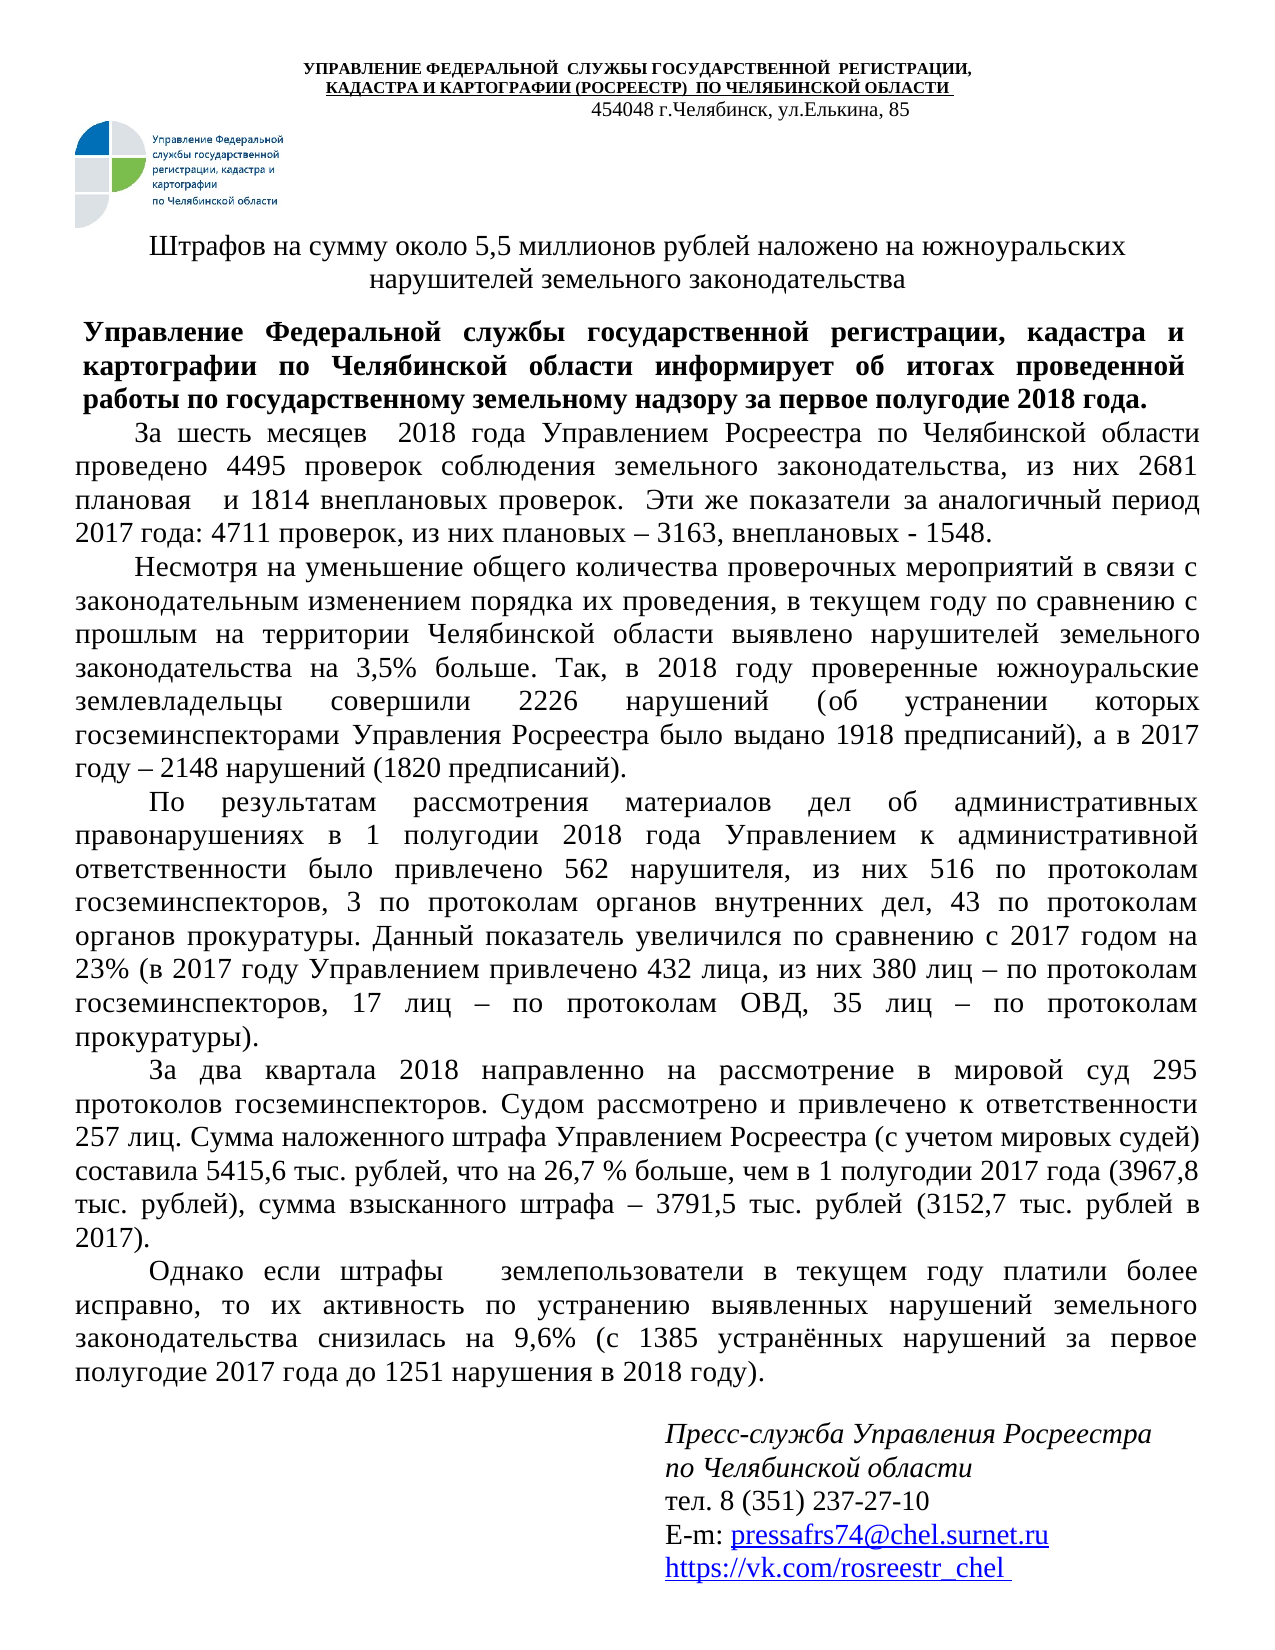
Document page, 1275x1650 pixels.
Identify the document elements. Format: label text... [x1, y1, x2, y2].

text 454048 г.Челябинск, ул.Елькина, 85 [75, 97, 1200, 121]
text За шесть месяцев 2018 года Управлением Росреестра по Челябинской области проведено 4495 проверок соблюдения земельного законодательства, из них 2681 плановая и 1814 внеплановых проверок. Эти же показатели за аналогичный период 2017 года: 4711 проверок, из них плановых – 3163, внеплановых - 1548. [75, 415, 1200, 549]
text Управление Федеральной службы государственной регистрации, кадастра и картографии по Челябинской области информирует об итогах проведенной работы по государственному земельному надзору за первое полугодие 2018 года. [83, 314, 1186, 415]
text тел. 8 (351) 237-27-10 E-m: pressafrs74@chel.surnet.ru [75, 1483, 1200, 1551]
text Несмотря на уменьшение общего количества проверочных мероприятий в связи с законодательным изменением порядка их проведения, в текущем году по сравнению с прошлым на территории Челябинской области выявлено нарушителей земельного законодательства на 3,5% больше. Так, в 2018 году проверенные южноуральские землевладельцы совершили 2226 нарушений (об устранении которых госземинспекторами Управления Росреестра было выдано 1918 предписаний), а в 2017 году – 2148 нарушений (1820 предписаний). [75, 549, 1200, 784]
text КАДАСТРА И КАРТОГРАФИИ (РОСРЕЕСТР) ПО ЧЕЛЯБИНСКОЙ ОБЛАСТИ [75, 78, 1200, 97]
text Штрафов на сумму около 5,5 миллионов рублей наложено на южноуральских нарушителей земельного законодательства [75, 228, 1200, 295]
text УПРАВЛЕНИЕ ФЕДЕРАЛЬНОЙ СЛУЖБЫ ГОСУДАРСТВЕННОЙ РЕГИСТРАЦИИ, [75, 59, 1200, 78]
text по Челябинской области [591, 1450, 1200, 1483]
text Пресс-служба Управления Росреестра [591, 1416, 1200, 1450]
text По результатам рассмотрения материалов дел об административных правонарушениях в 1 полугодии 2018 года Управлением к административной ответственности было привлечено 562 нарушителя, из них 516 по протоколам госземинспекторов, 3 по протоколам органов внутренних дел, 43 по протоколам органов прокуратуры. Данный показатель увеличился по сравнению с 2017 годом на 23% (в 2017 году Управлением привлечено 432 лица, из них 380 лиц – по протоколам госземинспекторов, 17 лиц – по протоколам ОВД, 35 лиц – по протоколам прокуратуры). [75, 784, 1200, 1052]
picture [75, 121, 286, 228]
text За два квартала 2018 направленно на рассмотрение в мировой суд 295 протоколов госземинспекторов. Судом рассмотрено и привлечено к ответственности 257 лиц. Сумма наложенного штрафа Управлением Росреестра (с учетом мировых судей) составила 5415,6 тыс. рублей, что на 26,7 % больше, чем в 1 полугодии 2017 года (3967,8 тыс. рублей), сумма взысканного штрафа – 3791,5 тыс. рублей (3152,7 тыс. рублей в 2017). [75, 1052, 1200, 1253]
text https://vk.com/rosreestr_chel [591, 1551, 1200, 1584]
text Однако если штрафы землепользователи в текущем году платили более исправно, то их активность по устранению выявленных нарушений земельного законодательства снизилась на 9,6% (с 1385 устранённых нарушений за первое полугодие 2017 года до 1251 нарушения в 2018 году). [75, 1253, 1200, 1388]
